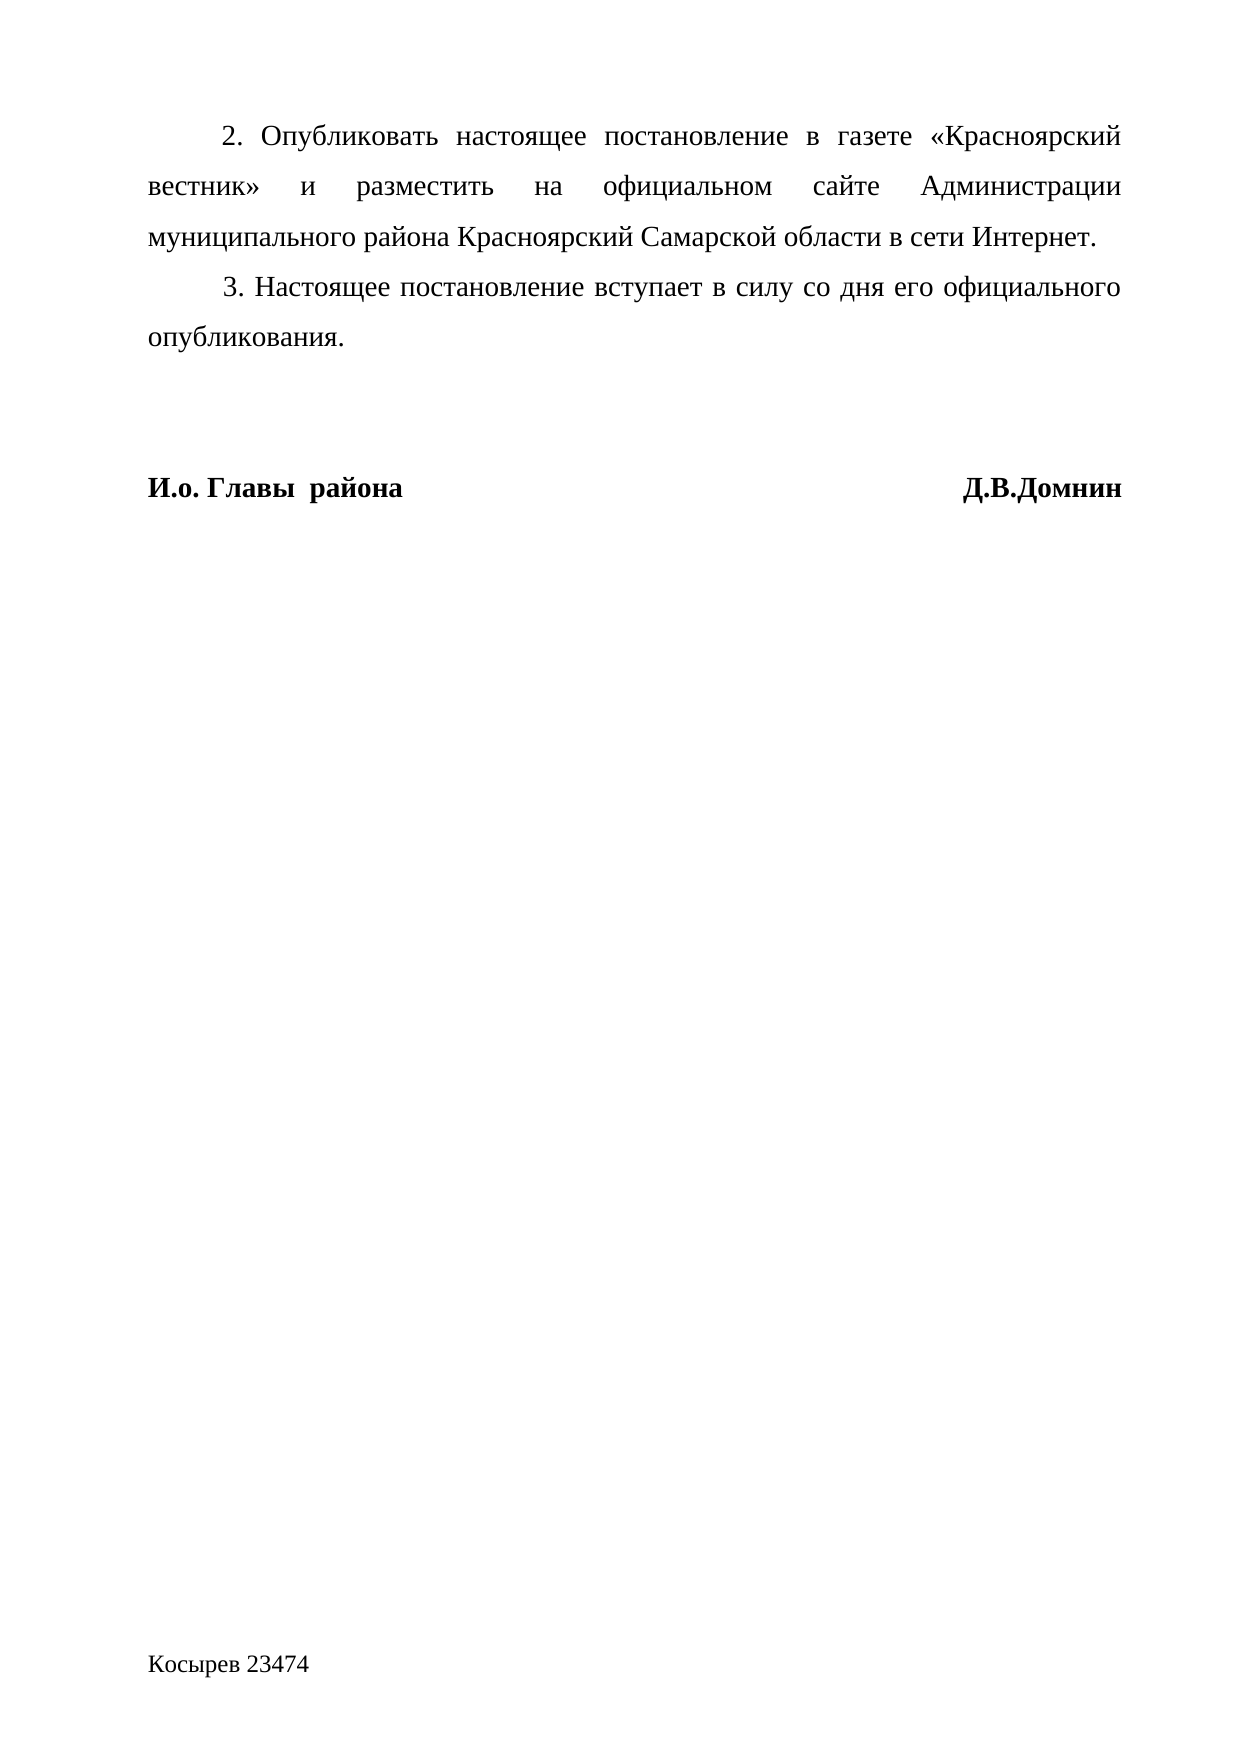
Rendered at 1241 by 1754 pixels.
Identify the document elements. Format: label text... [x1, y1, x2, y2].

text Косырев 23474 [148, 1649, 1122, 1678]
text 3. Настоящее постановление вступает в силу со дня его официального опубликования. [148, 269, 1122, 353]
text И.о. Главы района Д.В.Домнин [148, 470, 1122, 504]
text 2. Опубликовать настоящее постановление в газете «Красноярский вестник» и разместить на официальном сайте Администрации муниципального района Красноярский Самарской области в сети Интернет. [148, 118, 1122, 252]
